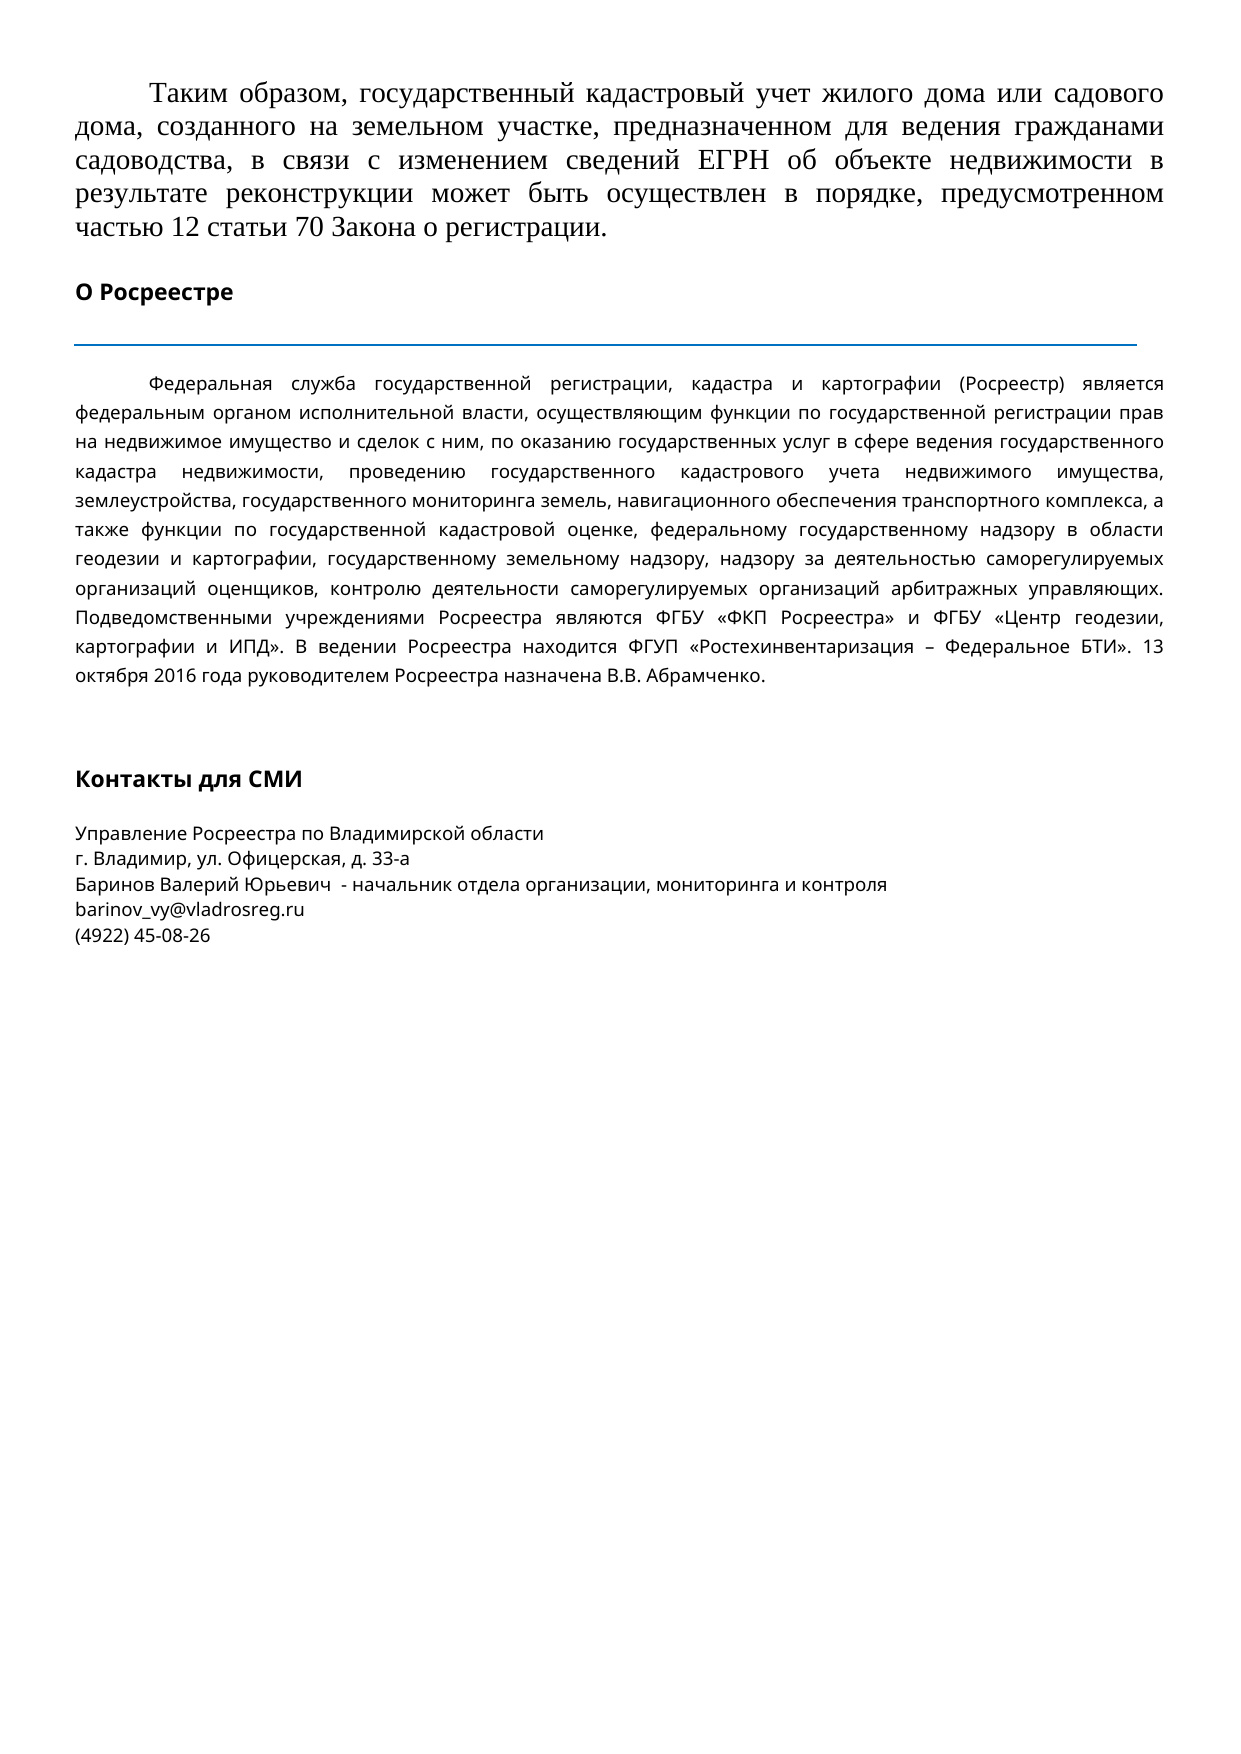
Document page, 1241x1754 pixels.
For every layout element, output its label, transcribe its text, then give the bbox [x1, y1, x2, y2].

text (4922) 45-08-26 [75, 922, 1165, 947]
text Управление Росреестра по Владимирской области [75, 820, 1165, 845]
text г. Владимир, ул. Офицерская, д. 33-а [75, 845, 1165, 871]
text Федеральная служба государственной регистрации, кадастра и картографии (Росреестр) является федеральным органом исполнительной власти, осуществляющим функции по государственной регистрации прав на недвижимое имущество и сделок с ним, по оказанию государственных услуг в сфере ведения государственного кадастра недвижимости, проведению государственного кадастрового учета недвижимого имущества, землеустройства, государственного мониторинга земель, навигационного обеспечения транспортного комплекса, а также функции по государственной кадастровой оценке, федеральному государственному надзору в области геодезии и картографии, государственному земельному надзору, надзору за деятельностью саморегулируемых организаций оценщиков, контролю деятельности саморегулируемых организаций арбитражных управляющих. Подведомственными учреждениями Росреестра являются ФГБУ «ФКП Росреестра» и ФГБУ «Центр геодезии, картографии и ИПД». В ведении Росреестра находится ФГУП «Ростехинвентаризация – Федеральное БТИ». 13 октября 2016 года руководителем Росреестра назначена В.В. Абрамченко. [75, 370, 1165, 688]
text Баринов Валерий Юрьевич - начальник отдела организации, мониторинга и контроля [75, 871, 1165, 896]
text barinov_vy@vladrosreg.ru [75, 896, 1165, 922]
text Контакты для СМИ [75, 763, 1165, 794]
text Таким образом, государственный кадастровый учет жилого дома или садового дома, созданного на земельном участке, предназначенном для ведения гражданами садоводства, в связи с изменением сведений ЕГРН об объекте недвижимости в результате реконструкции может быть осуществлен в порядке, предусмотренном частью 12 статьи 70 Закона о регистрации. [75, 75, 1165, 243]
text О Росреестре [75, 276, 1165, 307]
